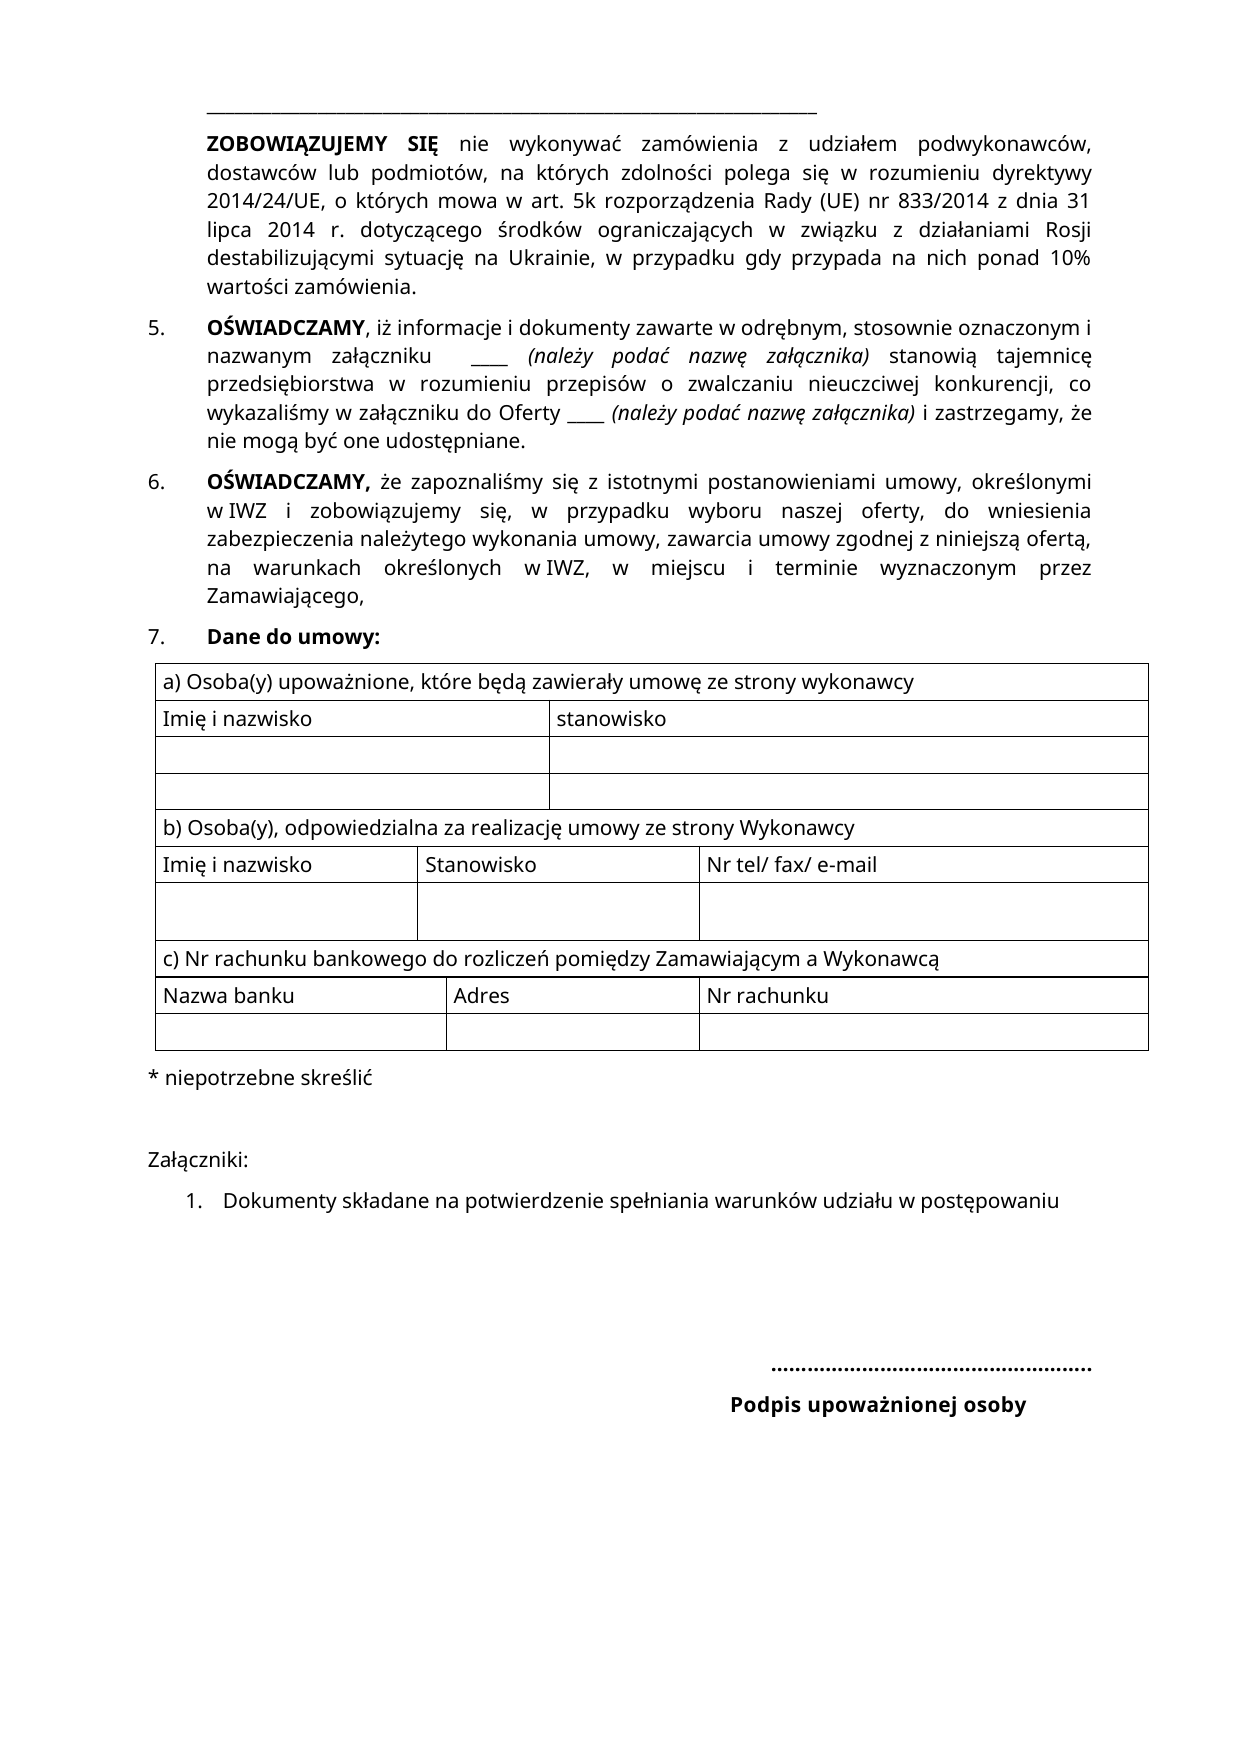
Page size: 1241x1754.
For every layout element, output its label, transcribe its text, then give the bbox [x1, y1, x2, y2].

table_cell [447, 1014, 699, 1049]
text Podpis upoważnionej osoby [590, 1391, 1093, 1419]
table_cell b) Osoba(y), odpowiedzialna za realizację umowy ze strony Wykonawcy [156, 810, 1148, 846]
text …………………………………………….. [148, 1349, 1093, 1378]
table_cell [700, 883, 1148, 940]
table_cell [156, 1014, 446, 1049]
table_header a) Osoba(y) upoważnione, które będą zawierały umowę ze strony wykonawcy [156, 664, 1148, 699]
table_cell Nr tel/ fax/ e-mail [700, 847, 1148, 882]
table_cell [700, 1014, 1148, 1049]
table_cell Adres [447, 978, 699, 1013]
table_cell [156, 774, 549, 809]
table_cell stanowisko [550, 701, 1148, 736]
text ZOBOWIĄZUJEMY SIĘ nie wykonywać zamówienia z udziałem podwykonawców, dostawców lub podmiotów, na których zdolności polega się w rozumieniu dyrektywy 2014/24/UE, o których mowa w art. 5k rozporządzenia Rady (UE) nr 833/2014 z dnia 31 lipca 2014 r. dotyczącego środków ograniczających w związku z działaniami Rosji destabilizującymi sytuację na Ukrainie, w przypadku gdy przypada na nich ponad 10% wartości zamówienia. [207, 129, 1093, 300]
table_cell [418, 883, 699, 940]
table_cell Imię i nazwisko [156, 847, 417, 882]
table_cell Nr rachunku [700, 978, 1148, 1013]
table_cell Stanowisko [418, 847, 699, 882]
text * niepotrzebne skreślić [148, 1063, 1093, 1091]
table_cell [550, 737, 1148, 772]
text Załączniki: [148, 1145, 1093, 1173]
table_cell Imię i nazwisko [156, 701, 549, 736]
table_cell c) Nr rachunku bankowego do rozliczeń pomiędzy Zamawiającym a Wykonawcą [156, 941, 1148, 976]
list OŚWIADCZAMY, iż informacje i dokumenty zawarte w odrębnym, stosownie oznaczonym i nazwanym załączniku ____ (należy podać nazwę załącznika) stanowią tajemnicę przedsiębiorstwa w rozumieniu przepisów o zwalczaniu nieuczciwej konkurencji, co wykazaliśmy w załączniku do Oferty ____ (należy podać nazwę załącznika) i zastrzegamy, że nie mogą być one udostępniane. [148, 313, 1093, 455]
table_cell Nazwa banku [156, 978, 446, 1013]
table_cell [550, 774, 1148, 809]
list OŚWIADCZAMY, że zapoznaliśmy się z istotnymi postanowieniami umowy, określonymi w IWZ i zobowiązujemy się, w przypadku wyboru naszej oferty, do wniesienia zabezpieczenia należytego wykonania umowy, zawarcia umowy zgodnej z niniejszą ofertą, na warunkach określonych w IWZ, w miejscu i terminie wyznaczonym przez Zamawiającego, [148, 467, 1093, 609]
list Dane do umowy: [148, 622, 1093, 651]
table_cell [156, 883, 417, 940]
list Dokumenty składane na potwierdzenie spełniania warunków udziału w postępowaniu [185, 1186, 1093, 1214]
text __________________________________________________________________ [207, 89, 1093, 117]
table_cell [156, 737, 549, 772]
